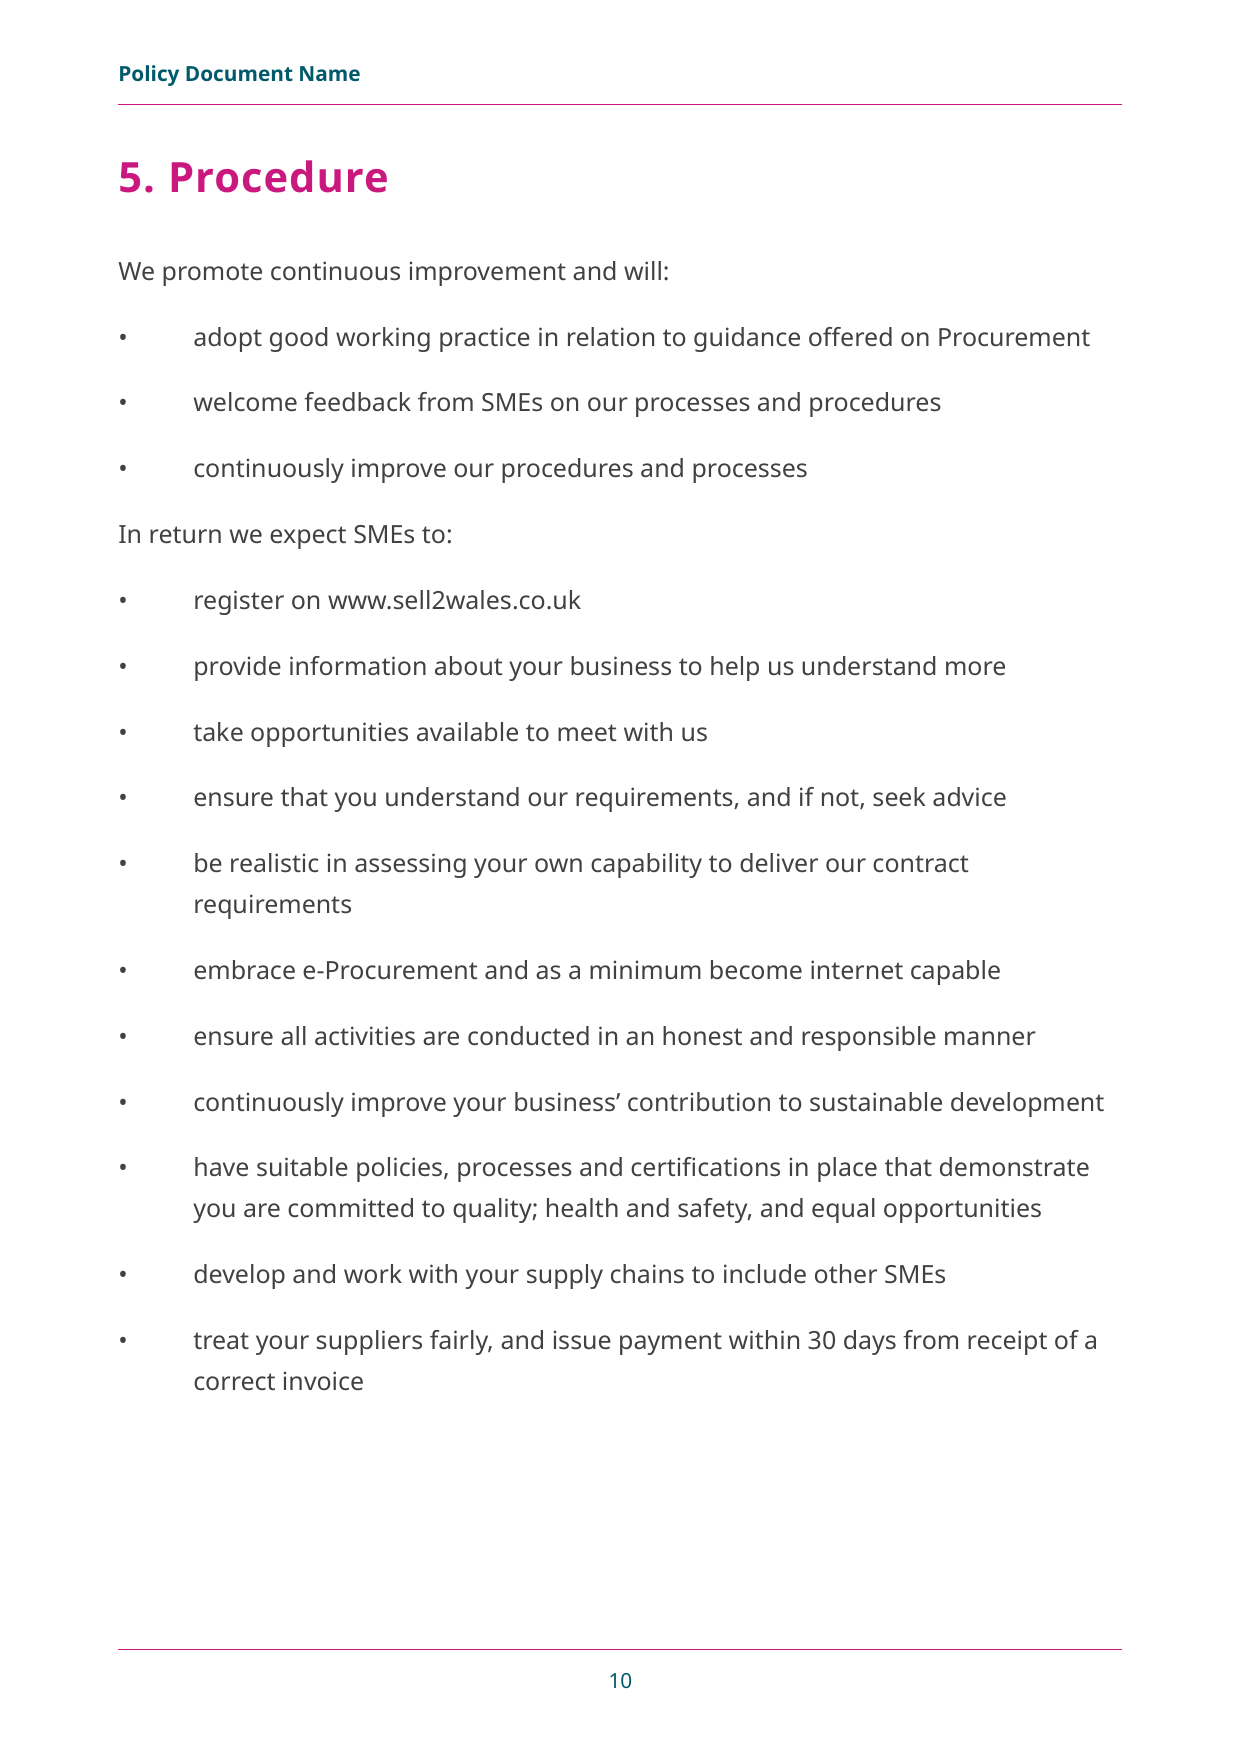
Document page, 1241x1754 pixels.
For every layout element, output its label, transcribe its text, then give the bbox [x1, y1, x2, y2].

subtitle Procedure [118, 148, 1122, 204]
text • treat your suppliers fairly, and issue payment within 30 days from receipt of a correct invoice [118, 1322, 1122, 1397]
text In return we expect SMEs to: [118, 517, 1122, 551]
text • continuously improve our procedures and processes [118, 451, 1122, 485]
text • welcome feedback from SMEs on our processes and procedures [118, 385, 1122, 419]
text • ensure that you understand our requirements, and if not, seek advice [118, 780, 1122, 814]
text • register on www.sell2wales.co.uk [118, 582, 1122, 617]
text • provide information about your business to help us understand more [118, 648, 1122, 682]
text • embrace e-Procurement and as a minimum become internet capable [118, 952, 1122, 987]
text • ensure all activities are conducted in an honest and responsible manner [118, 1018, 1122, 1052]
text We promote continuous improvement and will: [118, 253, 1122, 287]
text • have suitable policies, processes and certifications in place that demonstrate you are committed to quality; health and safety, and equal opportunities [118, 1150, 1122, 1225]
text • adopt good working practice in relation to guidance offered on Procurement [118, 319, 1122, 353]
text • continuously improve your business’ contribution to sustainable development [118, 1084, 1122, 1118]
text • be realistic in assessing your own capability to deliver our contract requirements [118, 846, 1122, 921]
text • develop and work with your supply chains to include other SMEs [118, 1257, 1122, 1291]
text • take opportunities available to meet with us [118, 714, 1122, 748]
